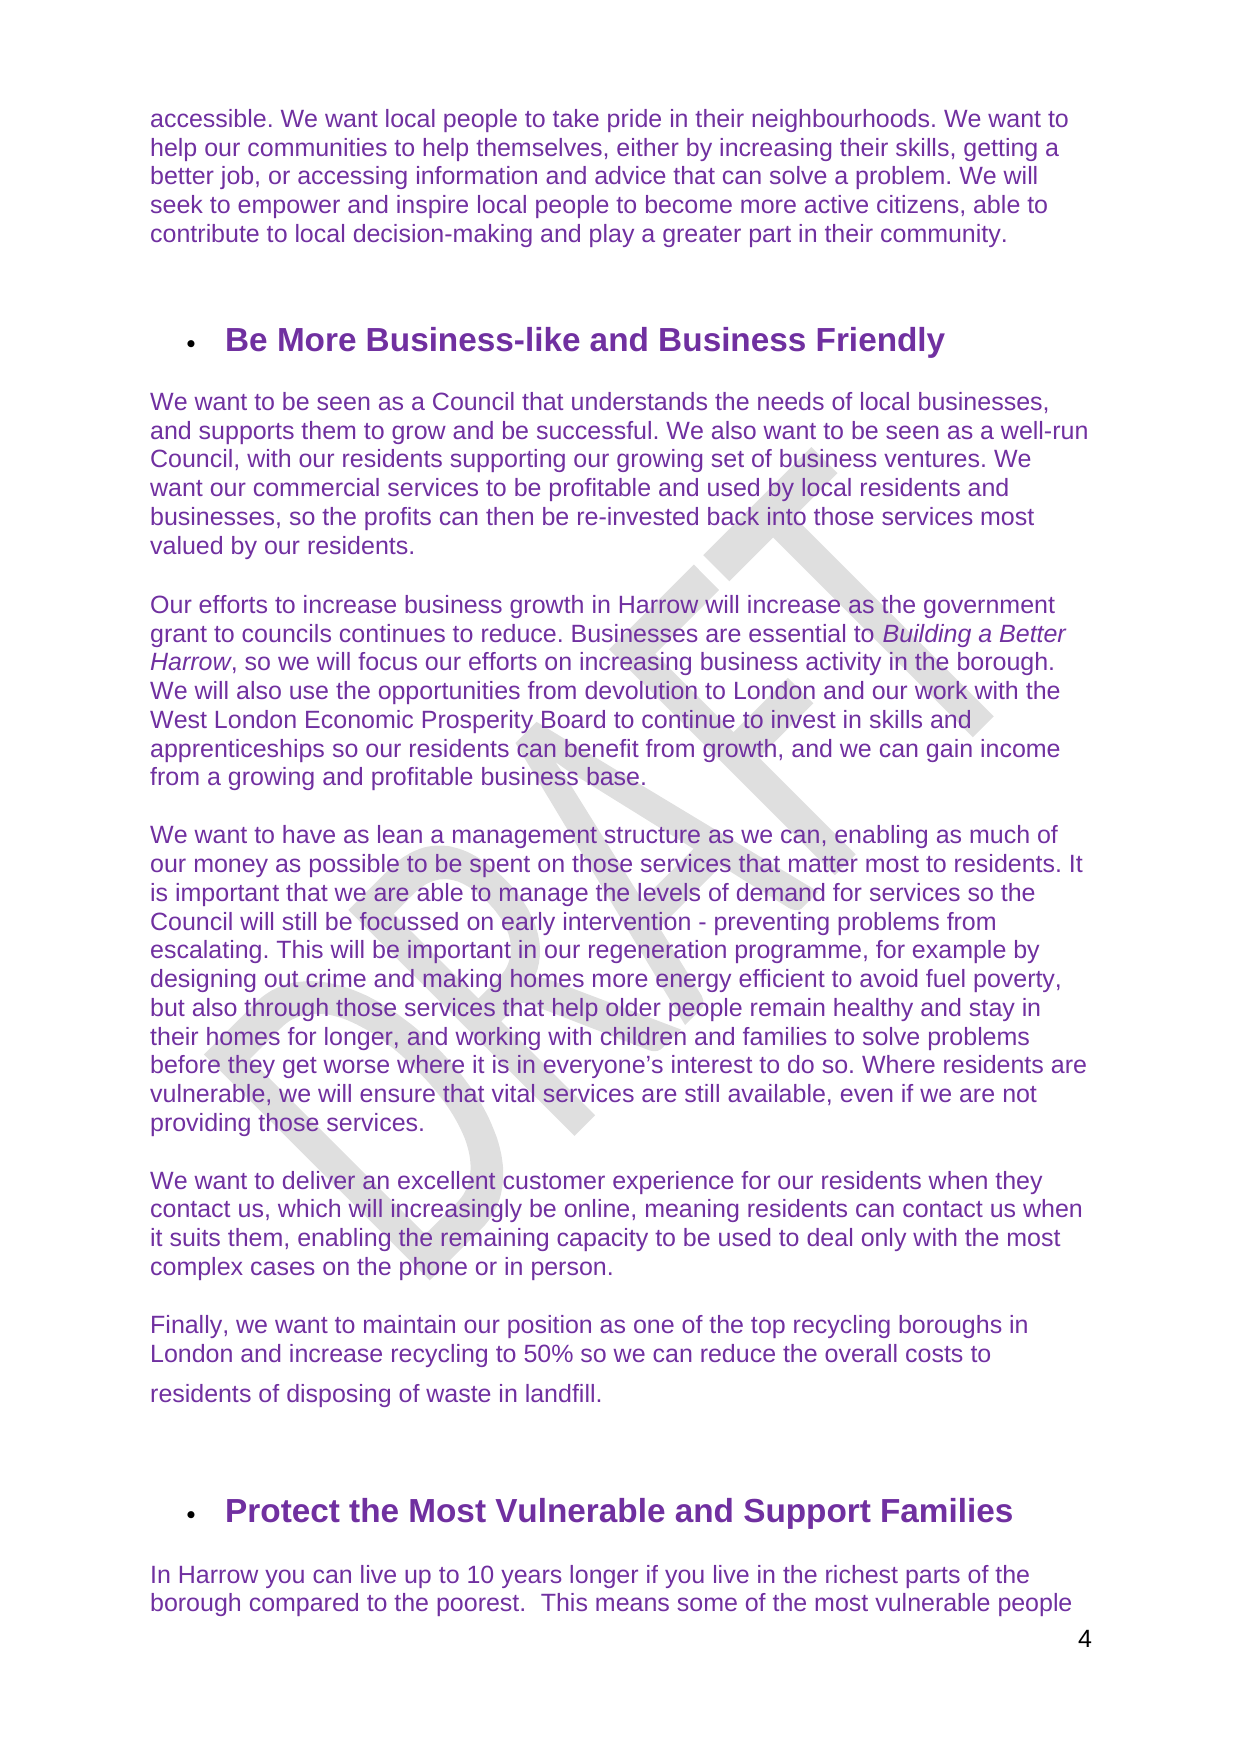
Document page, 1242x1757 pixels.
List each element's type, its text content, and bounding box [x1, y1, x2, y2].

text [150, 104, 1092, 247]
text We want to deliver an excellent customer experience for our residents when they contact us, which will increasingly be online, meaning residents can contact us when it suits them, enabling the remaining capacity to be used to deal only with the most complex cases on the phone or in person. [150, 1166, 1092, 1281]
list Be More Business-like and Business Friendly [187, 320, 1092, 358]
text We want to have as lean a management structure as we can, enabling as much of our money as possible to be spent on those services that matter most to residents. It is important that we are able to manage the levels of demand for services so the Council will still be focussed on early intervention - preventing problems from escalating. This will be important in our regeneration programme, for example by designing out crime and making homes more energy efficient to avoid fuel poverty, but also through those services that help older people remain healthy and stay in their homes for longer, and working with children and families to solve problems before they get worse where it is in everyone’s interest to do so. Where residents are vulnerable, we will ensure that vital services are still available, even if we are not providing those services. [150, 820, 1092, 1137]
text We want to be seen as a Council that understands the needs of local businesses, and supports them to grow and be successful. We also want to be seen as a well-run Council, with our residents supporting our growing set of business ventures. We want our commercial services to be profitable and used by local residents and businesses, so the profits can then be re-invested back into those services most valued by our residents. Our efforts to increase business growth in Harrow will increase as the government grant to councils continues to reduce. Businesses are essential to Building a Better Harrow, so we will focus our efforts on increasing business activity in the borough. We will also use the opportunities from devolution to London and our work with the West London Economic Prosperity Board to continue to invest in skills and apprenticeships so our residents can benefit from growth, and we can gain income from a growing and profitable business base. [150, 387, 1092, 791]
text Finally, we want to maintain our position as one of the top recycling boroughs in London and increase recycling to 50% so we can reduce the overall costs to residents of disposing of waste in landfill. [150, 1310, 1092, 1411]
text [150, 1559, 1092, 1617]
list Protect the Most Vulnerable and Support Families [187, 1491, 1092, 1529]
